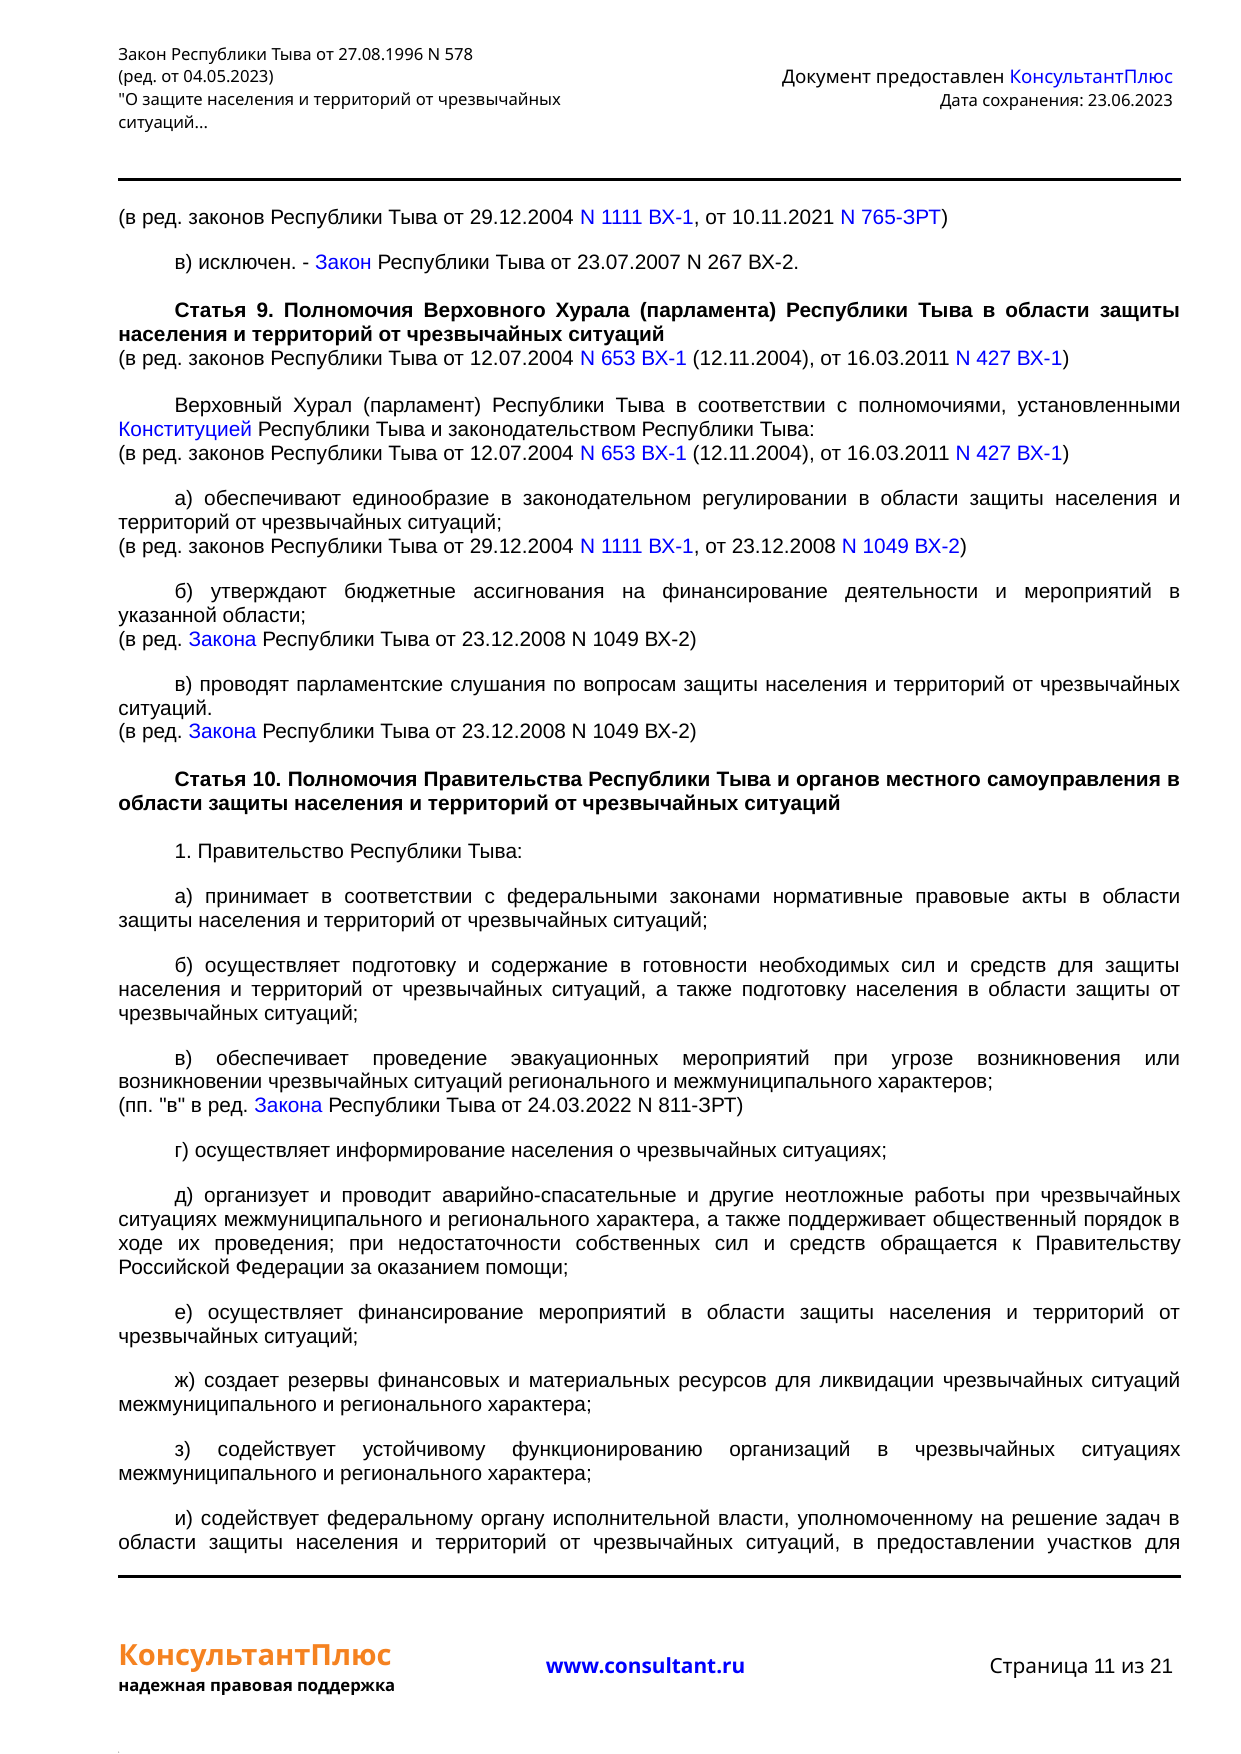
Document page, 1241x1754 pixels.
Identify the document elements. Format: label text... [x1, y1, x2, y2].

text (пп. "в" в ред. Закона Республики Тыва от 24.03.2022 N 811-ЗРТ) [118, 1093, 1181, 1117]
text з) содействует устойчивому функционированию организаций в чрезвычайных ситуациях межмуниципального и регионального характера; [118, 1437, 1181, 1485]
text в) проводят парламентские слушания по вопросам защиты населения и территорий от чрезвычайных ситуаций. [118, 671, 1181, 719]
text ж) создает резервы финансовых и материальных ресурсов для ликвидации чрезвычайных ситуаций межмуниципального и регионального характера; [118, 1368, 1181, 1416]
text г) осуществляет информирование населения о чрезвычайных ситуациях; [118, 1138, 1181, 1162]
text (в ред. законов Республики Тыва от 12.07.2004 N 653 ВХ-1 (12.11.2004), от 16.03.2011 N 427 ВХ-1) [118, 345, 1181, 369]
text Верховный Хурал (парламент) Республики Тыва в соответствии с полномочиями, установленными Конституцией Республики Тыва и законодательством Республики Тыва: [118, 393, 1181, 441]
text (в ред. Закона Республики Тыва от 23.12.2008 N 1049 ВХ-2) [118, 627, 1181, 651]
text (в ред. законов Республики Тыва от 29.12.2004 N 1111 ВХ-1, от 10.11.2021 N 765-ЗРТ) [118, 205, 1181, 229]
text д) организует и проводит аварийно-спасательные и другие неотложные работы при чрезвычайных ситуациях межмуниципального и регионального характера, а также поддерживает общественный порядок в ходе их проведения; при недостаточности собственных сил и средств обращается к Правительству Российской Федерации за оказанием помощи; [118, 1183, 1181, 1279]
text а) обеспечивают единообразие в законодательном регулировании в области защиты населения и территорий от чрезвычайных ситуаций; [118, 486, 1181, 534]
text а) принимает в соответствии с федеральными законами нормативные правовые акты в области защиты населения и территорий от чрезвычайных ситуаций; [118, 884, 1181, 932]
text (в ред. законов Республики Тыва от 12.07.2004 N 653 ВХ-1 (12.11.2004), от 16.03.2011 N 427 ВХ-1) [118, 441, 1181, 465]
text в) обеспечивает проведение эвакуационных мероприятий при угрозе возникновения или возникновении чрезвычайных ситуаций регионального и межмуниципального характеров; [118, 1045, 1181, 1093]
title Статья 9. Полномочия Верховного Хурала (парламента) Республики Тыва в области защиты населения и территорий от чрезвычайных ситуаций [118, 297, 1181, 345]
text 1. Правительство Республики Тыва: [118, 839, 1181, 863]
text в) исключен. - Закон Республики Тыва от 23.07.2007 N 267 ВХ-2. [118, 249, 1181, 273]
text б) осуществляет подготовку и содержание в готовности необходимых сил и средств для защиты населения и территорий от чрезвычайных ситуаций, а также подготовку населения в области защиты от чрезвычайных ситуаций; [118, 953, 1181, 1024]
text (в ред. Закона Республики Тыва от 23.12.2008 N 1049 ВХ-2) [118, 719, 1181, 743]
text (в ред. законов Республики Тыва от 29.12.2004 N 1111 ВХ-1, от 23.12.2008 N 1049 ВХ-2) [118, 534, 1181, 558]
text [118, 1506, 1181, 1554]
title Статья 10. Полномочия Правительства Республики Тыва и органов местного самоуправления в области защиты населения и территорий от чрезвычайных ситуаций [118, 767, 1181, 815]
text б) утверждают бюджетные ассигнования на финансирование деятельности и мероприятий в указанной области; [118, 579, 1181, 627]
text е) осуществляет финансирование мероприятий в области защиты населения и территорий от чрезвычайных ситуаций; [118, 1299, 1181, 1347]
